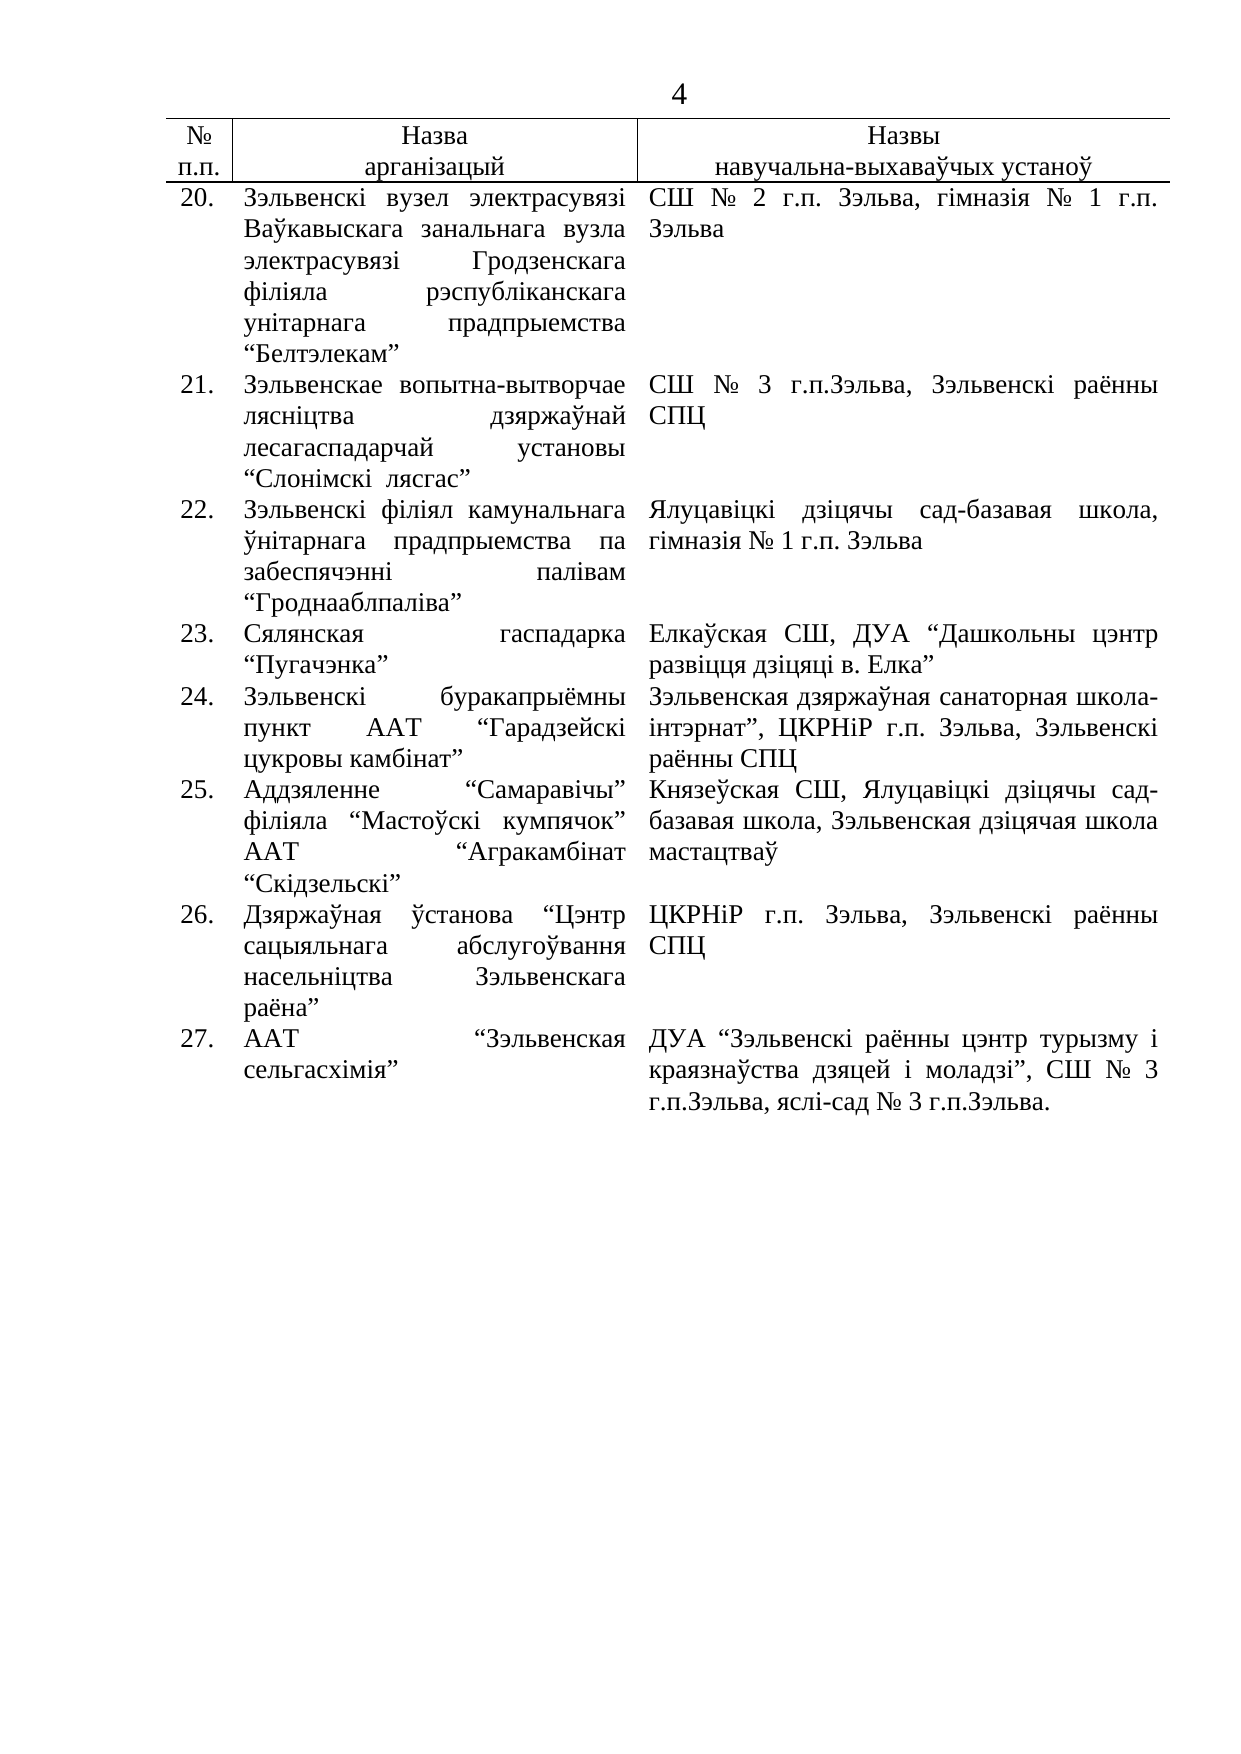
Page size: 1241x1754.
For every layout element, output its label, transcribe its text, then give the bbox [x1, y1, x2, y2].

table_cell Зэльвенскі філіял камунальнага ўнітарнага прадпрыемства па забеспячэнні палівам “Гроднааблпаліва” [232, 493, 637, 617]
table_cell Аддзяленне “Самаравічы” філіяла “Мастоўскі кумпячок” ААТ “Агракамбінат “Скідзельскі” [232, 773, 637, 898]
table_cell СШ № .п. Зэльва, гімназія № .п. Зэльва [637, 183, 1170, 368]
table_cell [166, 183, 232, 368]
table_cell Зэльвенская дзяржаўная санаторная школа-інтэрнат”, ЦКРНіР г.п. Зэльва, Зэльвенскі раённы СПЦ [637, 680, 1170, 773]
table_cell [166, 773, 232, 898]
table_cell Князеўская СШ, Ялуцавіцкі дзіцячы сад-базавая школа, Зэльвенская дзіцячая школа мастацтваў [637, 773, 1170, 898]
table_cell Елкаўская СШ, ДУА “Дашкольны цэнтр развіцця дзіцяці в. Елка” [637, 618, 1170, 680]
table_cell [166, 898, 232, 1022]
table_cell ААТ “Зэльвенская сельгасхімія” [232, 1023, 637, 1116]
table_cell [166, 1023, 232, 1116]
table_cell Зэльвенскі вузел электрасувязі Ваўкавыскага занальнага вузла электрасувязі Гродзенскага філіяла рэспубліканскага унітарнага прадпрыемства “Белтэлекам” [232, 183, 637, 368]
table_cell [166, 680, 232, 773]
table_cell Зэльвенскі буракапрыёмны пункт ААТ “Гарадзейскі цукровы камбінат” [232, 680, 637, 773]
table_cell Дзяржаўная ўстанова “Цэнтр сацыяльнага абслугоўвання насельніцтва Зэльвенскага раёна” [232, 898, 637, 1022]
table_cell СШ № .п.Зэльва, Зэльвенскі раённы СПЦ [637, 368, 1170, 493]
table_cell Ялуцавіцкі дзіцячы сад-базавая школа, гімназія № .п. Зэльва [637, 493, 1170, 617]
table_cell [166, 618, 232, 680]
table_header № п.п. [166, 119, 232, 181]
table_cell [166, 368, 232, 493]
table_cell Сялянская гаспадарка “Пугачэнка” [232, 618, 637, 680]
table_cell Зэльвенскае вопытна-вытворчае лясніцтва дзяржаўнай лесагаспадарчай установы “Слонімскі лясгас” [232, 368, 637, 493]
table_header Назвы навучальна-выхаваўчых устаноў [638, 119, 1170, 181]
table_cell ЦКРНіР г.п. Зэльва, Зэльвенскі раённы СПЦ [637, 898, 1170, 1022]
table_cell [166, 493, 232, 617]
table_header Назва арганізацый [233, 119, 637, 181]
table_cell ДУА “Зэльвенскі раённы цэнтр турызму і краязнаўства дзяцей і моладзі”, СШ № .п.Зэльва, яслі-сад № .п.Зэльва. [637, 1023, 1170, 1116]
